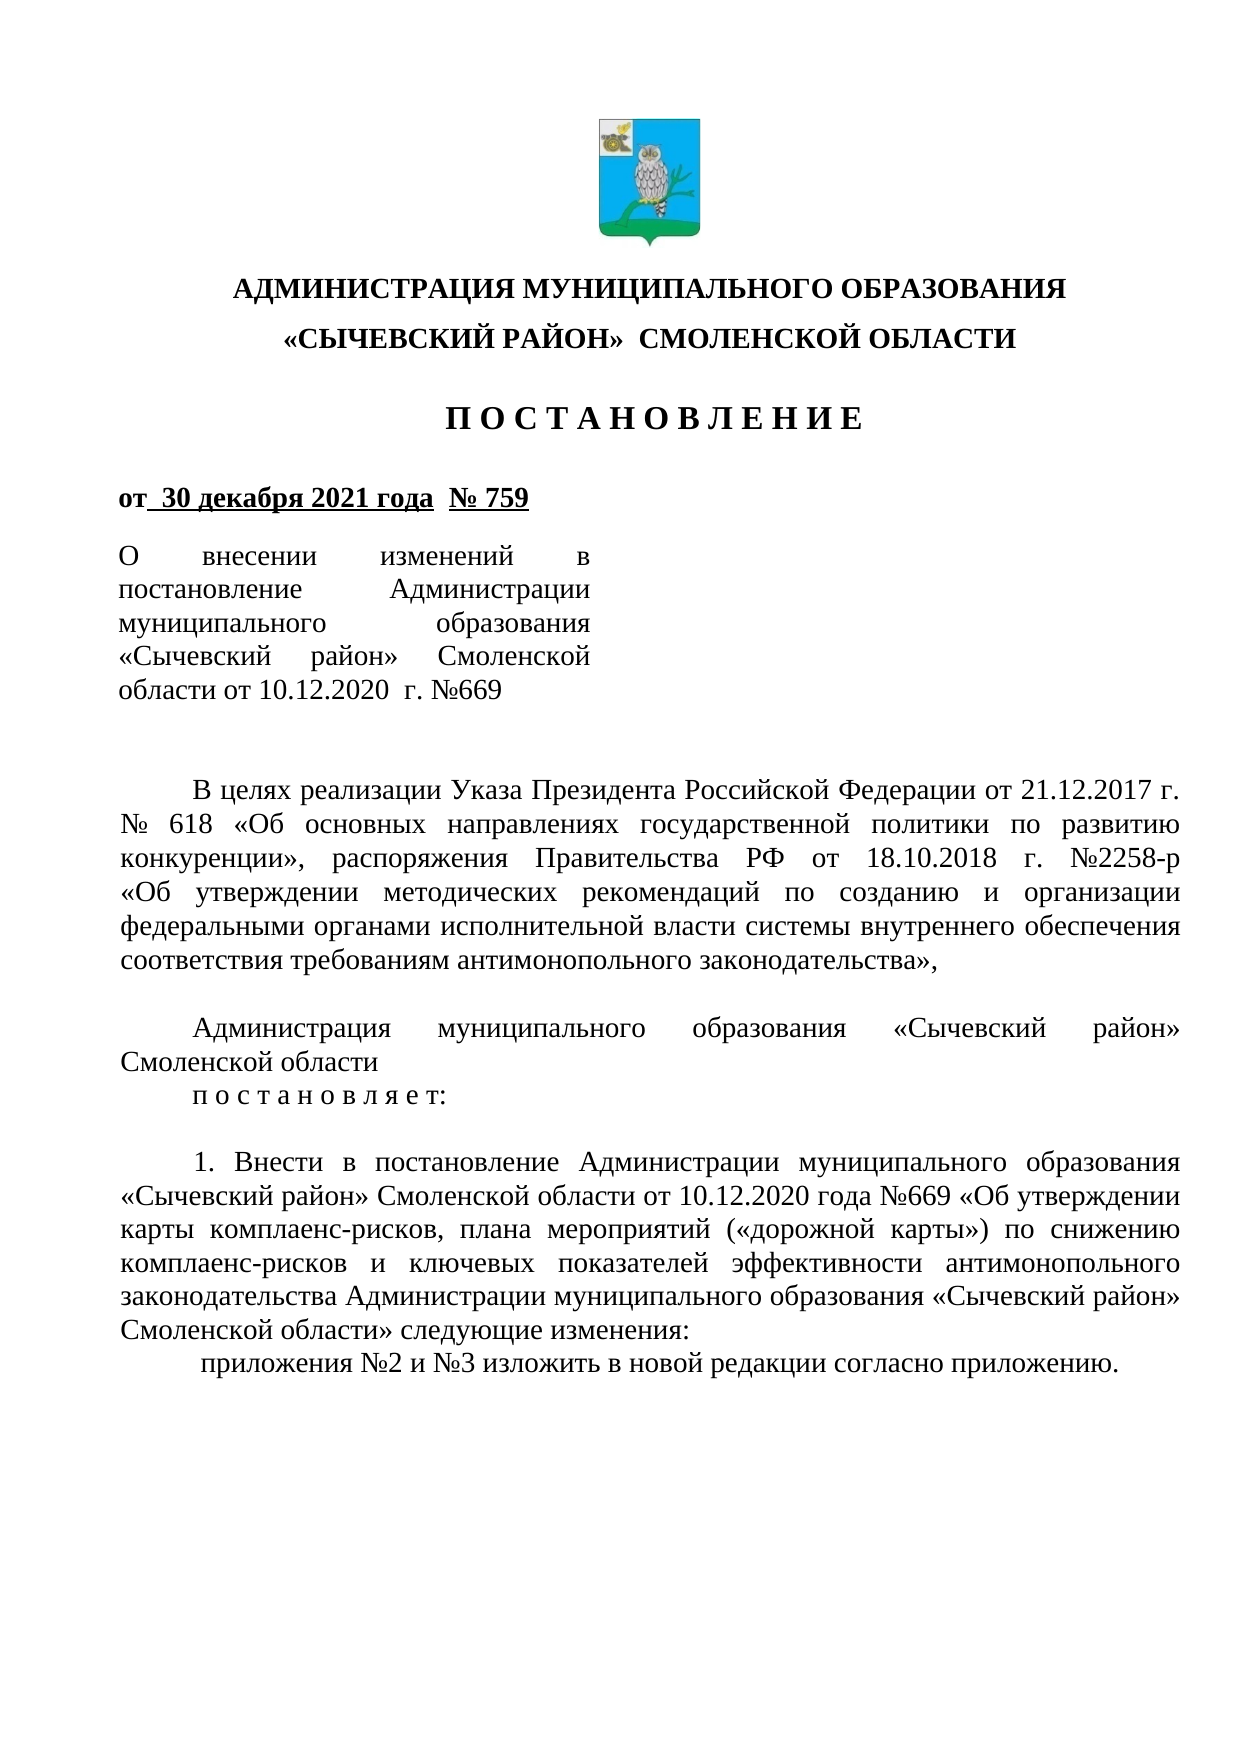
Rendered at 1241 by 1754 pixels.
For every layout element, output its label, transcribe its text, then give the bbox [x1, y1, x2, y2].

text Администрация муниципального образования «Сычевский район» Смоленской области [120, 1010, 1181, 1077]
text «СЫЧЕВСКИЙ РАЙОН» СМОЛЕНСКОЙ ОБЛАСТИ [118, 322, 1181, 355]
picture [598, 118, 701, 248]
text от 30 декабря 2021 года № 759 [118, 480, 1181, 513]
text П О С Т А Н О В Л Е Н И Е [118, 398, 1181, 437]
text В целях реализации Указа Президента Российской Федерации от 21.12.2017 г. № 618 «Об основных направлениях государственной политики по развитию конкуренции», распоряжения Правительства РФ от 18.10.2018 г. №2258-р «Об утверждении методических рекомендаций по созданию и организации федеральными органами исполнительной власти системы внутреннего обеспечения соответствия требованиям антимонопольного законодательства», [120, 772, 1181, 976]
text АДМИНИСТРАЦИЯ МУНИЦИПАЛЬНОГО ОБРАЗОВАНИЯ [118, 271, 1181, 305]
list 1. Внести в постановление Администрации муниципального образования «Сычевский район» Смоленской области от 10.12.2020 года №669 «Об утверждении карты комплаенс-рисков, плана мероприятий («дорожной карты») по снижению комплаенс-рисков и ключевых показателей эффективности антимонопольного законодательства Администрации муниципального образования «Сычевский район» Смоленской области» следующие изменения: [120, 1145, 1181, 1346]
text п о с т а н о в л я е т: [120, 1077, 1181, 1111]
list приложения №2 и №3 изложить в новой редакции согласно приложению. [120, 1346, 1181, 1379]
text О внесении изменений в постановление Администрации муниципального образования «Сычевский район» Смоленской области от 10.12.2020 г. №669 [118, 538, 591, 705]
